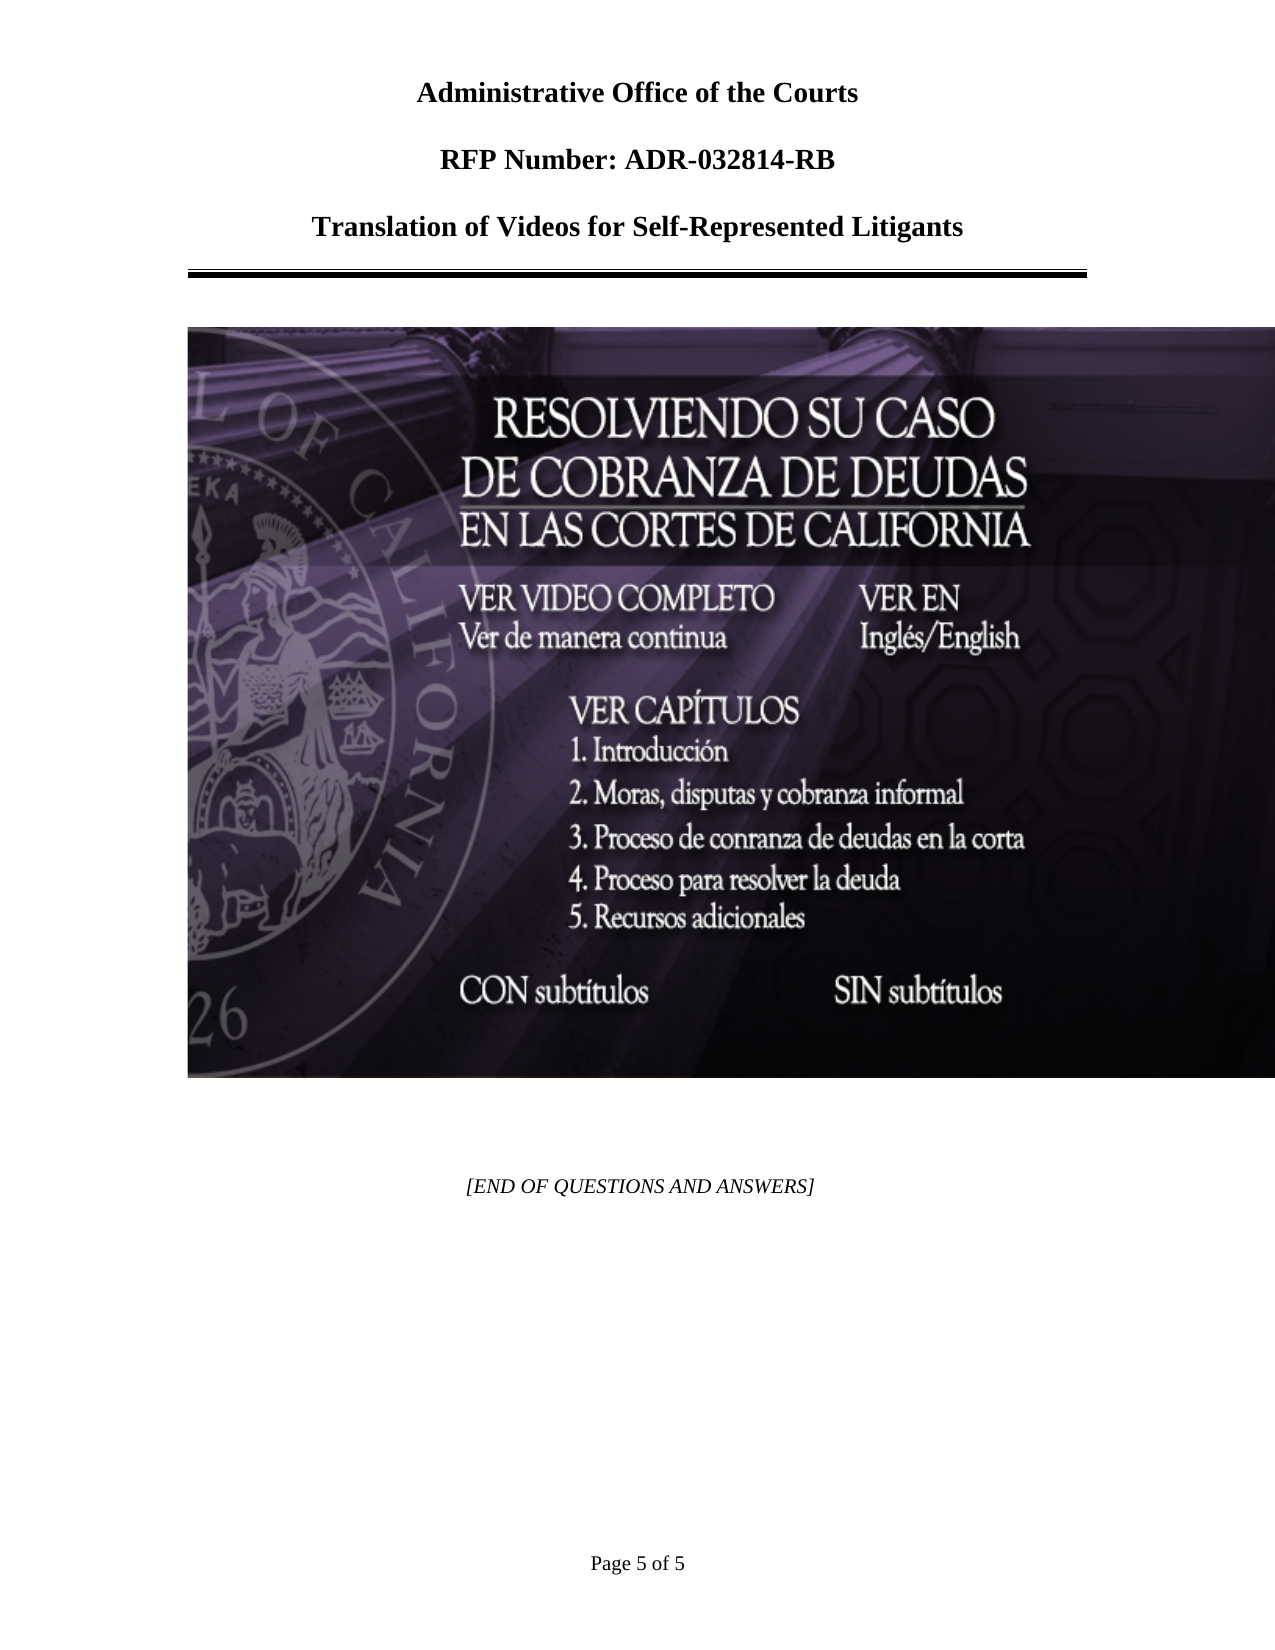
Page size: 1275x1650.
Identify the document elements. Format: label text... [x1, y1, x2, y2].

text [END OF QUESTIONS AND ANSWERS] [187, 1174, 1087, 1198]
picture [187, 327, 1275, 1078]
